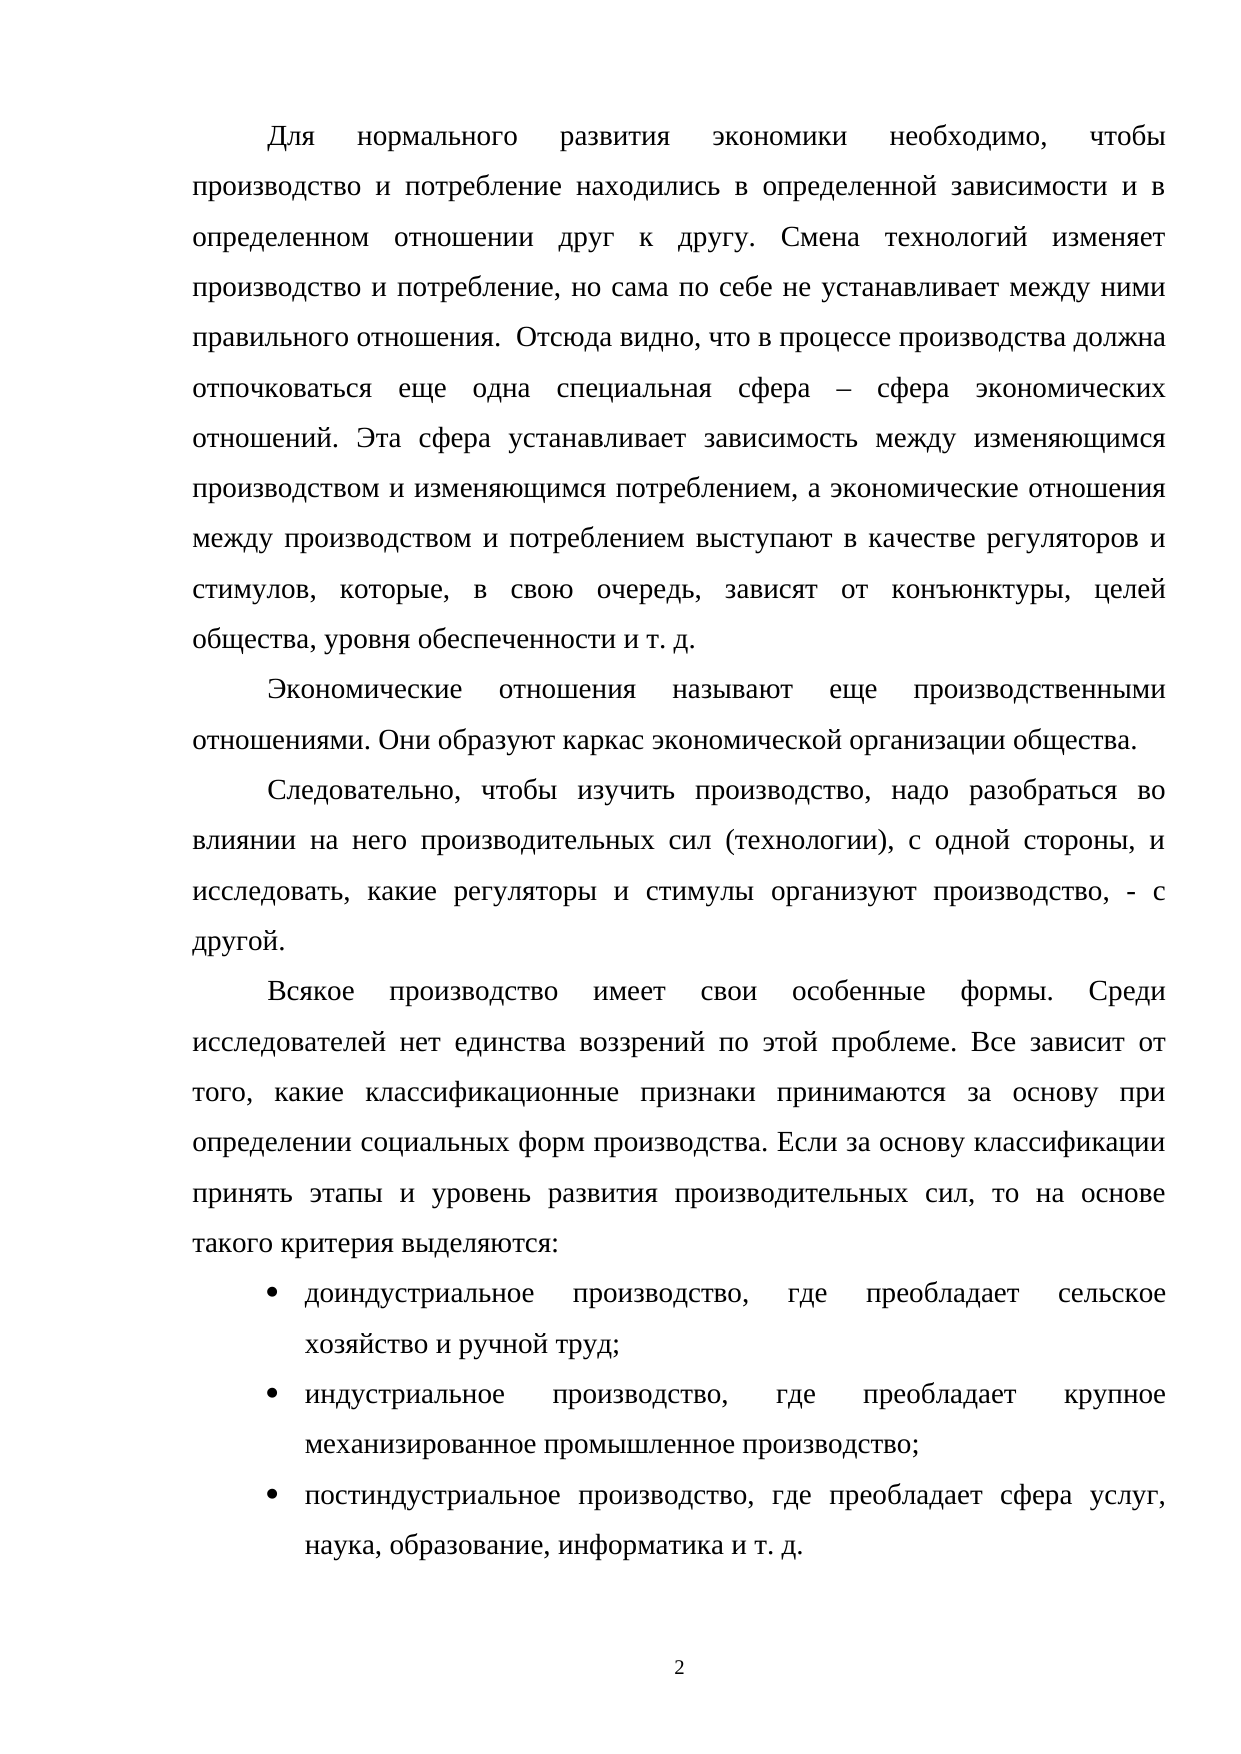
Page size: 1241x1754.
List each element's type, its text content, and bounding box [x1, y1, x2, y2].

text Экономические отношения называют еще производственными отношениями. Они образуют каркас экономической организации общества. [192, 672, 1167, 755]
list индустриальное производство, где преобладает крупное механизированное промышленное производство; [267, 1376, 1167, 1460]
text Для нормального развития экономики необходимо, чтобы производство и потребление находились в определенной зависимости и в определенном отношении друг к другу. Смена технологий изменяет производство и потребление, но сама по себе не устанавливает между ними правильного отношения. Отсюда видно, что в процессе производства должна отпочковаться еще одна специальная сфера – сфера экономических отношений. Эта сфера устанавливает зависимость между изменяющимся производством и изменяющимся потреблением, а экономические отношения между производством и потреблением выступают в качестве регуляторов и стимулов, которые, в свою очередь, зависят от конъюнктуры, целей общества, уровня обеспеченности и т. д. [192, 118, 1167, 655]
text Всякое производство имеет свои особенные формы. Среди исследователей нет единства воззрений по этой проблеме. Все зависит от того, какие классификационные признаки принимаются за основу при определении социальных форм производства. Если за основу классификации принять этапы и уровень развития производительных сил, то на основе такого критерия выделяются: [192, 973, 1167, 1258]
list постиндустриальное производство, где преобладает сфера услуг, наука, образование, информатика и т. д. [267, 1477, 1167, 1561]
list доиндустриальное производство, где преобладает сельское хозяйство и ручной труд; [267, 1275, 1167, 1359]
text Следовательно, чтобы изучить производство, надо разобраться во влиянии на него производительных сил (технологии), с одной стороны, и исследовать, какие регуляторы и стимулы организуют производство, - с другой. [192, 772, 1167, 957]
